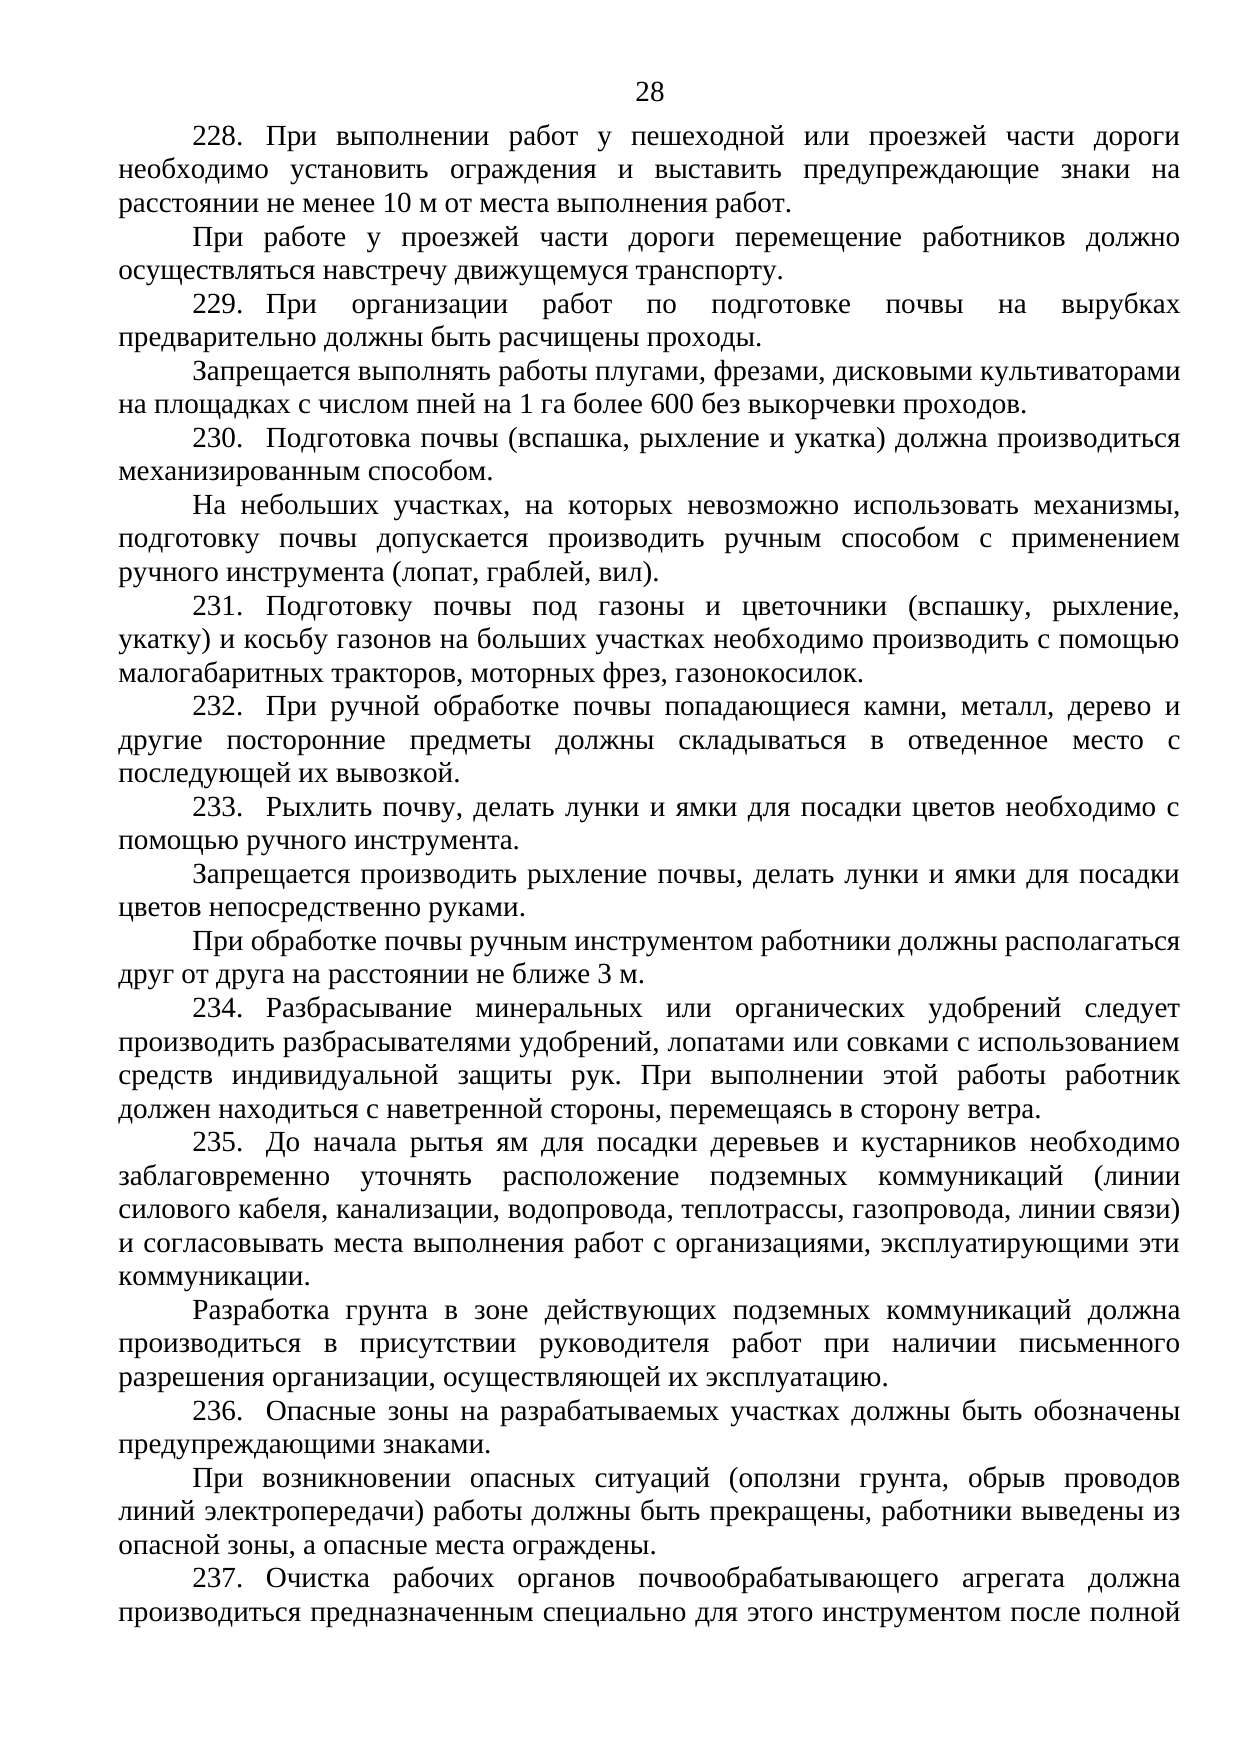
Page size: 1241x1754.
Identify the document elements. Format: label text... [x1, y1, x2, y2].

list При ручной обработке почвы попадающиеся камни, металл, дерево и другие посторонние предметы должны складываться в отведенное место с последующей их вывозкой. [118, 688, 1181, 789]
text При обработке почвы ручным инструментом работники должны располагаться друг от друга на расстоянии не ближе 3 м. [118, 923, 1181, 990]
text Запрещается производить рыхление почвы, делать лунки и ямки для посадки цветов непосредственно руками. [118, 856, 1181, 923]
text Запрещается выполнять работы плугами, фрезами, дисковыми культиваторами на площадках с числом пней на 1 га более 600 без выкорчевки проходов. [118, 353, 1181, 420]
list Подготовку почвы под газоны и цветочники (вспашку, рыхление, укатку) и косьбу газонов на больших участках необходимо производить с помощью малогабаритных тракторов, моторных фрез, газонокосилок. [118, 588, 1181, 688]
text Разработка грунта в зоне действующих подземных коммуникаций должна производиться в присутствии руководителя работ при наличии письменного разрешения организации, осуществляющей их эксплуатацию. [118, 1292, 1181, 1393]
list При выполнении работ у пешеходной или проезжей части дороги необходимо установить ограждения и выставить предупреждающие знаки на расстоянии не менее 10 м от места выполнения работ. [118, 118, 1181, 219]
text При работе у проезжей части дороги перемещение работников должно осуществляться навстречу движущемуся транспорту. [118, 219, 1181, 286]
list Опасные зоны на разрабатываемых участках должны быть обозначены предупреждающими знаками. [118, 1393, 1181, 1460]
list Разбрасывание минеральных или органических удобрений следует производить разбрасывателями удобрений, лопатами или совками с использованием средств индивидуальной защиты рук. При выполнении этой работы работник должен находиться с наветренной стороны, перемещаясь в сторону ветра. [118, 990, 1181, 1124]
list До начала рытья ям для посадки деревьев и кустарников необходимо заблаговременно уточнять расположение подземных коммуникаций (линии силового кабеля, канализации, водопровода, теплотрассы, газопровода, линии связи) и согласовывать места выполнения работ с организациями, эксплуатирующими эти коммуникации. [118, 1124, 1181, 1292]
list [118, 1560, 1181, 1627]
text На небольших участках, на которых невозможно использовать механизмы, подготовку почвы допускается производить ручным способом с применением ручного инструмента (лопат, граблей, вил). [118, 487, 1181, 588]
list Рыхлить почву, делать лунки и ямки для посадки цветов необходимо с помощью ручного инструмента. [118, 789, 1181, 856]
text При возникновении опасных ситуаций (оползни грунта, обрыв проводов линий электропередачи) работы должны быть прекращены, работники выведены из опасной зоны, а опасные места ограждены. [118, 1460, 1181, 1560]
list При организации работ по подготовке почвы на вырубках предварительно должны быть расчищены проходы. [118, 286, 1181, 353]
list Подготовка почвы (вспашка, рыхление и укатка) должна производиться механизированным способом. [118, 420, 1181, 487]
